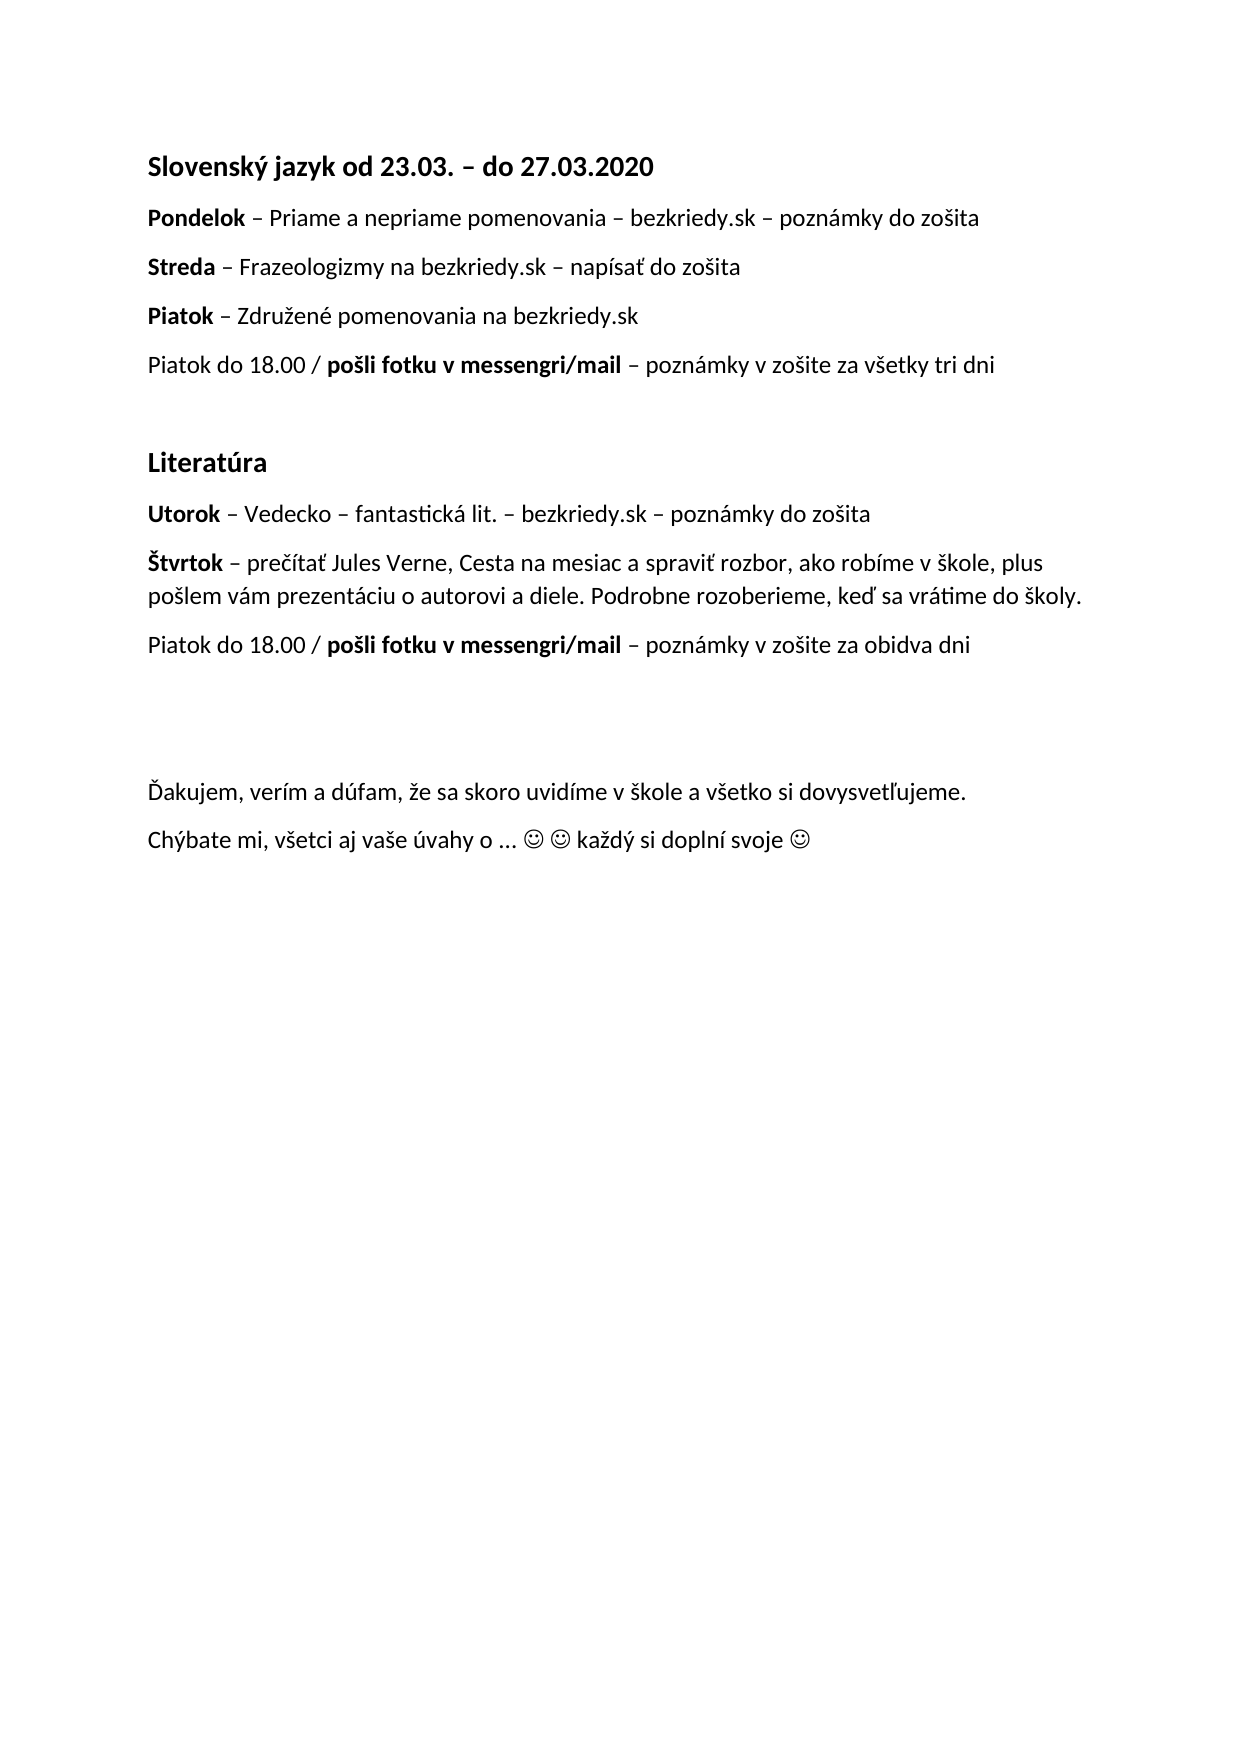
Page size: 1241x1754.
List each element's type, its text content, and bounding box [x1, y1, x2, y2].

text Piatok do 18.00 / pošli fotku v messengri/mail – poznámky v zošite za všetky tri dni [148, 349, 1093, 379]
text Štvrtok – prečítať Jules Verne, Cesta na mesiac a spraviť rozbor, ako robíme v škole, plus pošlem vám prezentáciu o autorovi a diele. Podrobne rozoberieme, keď sa vrátime do školy. [148, 547, 1093, 610]
text Slovenský jazyk od 23.03. – do 27.03.2020 [148, 148, 1093, 183]
text Chýbate mi, všetci aj vaše úvahy o ... každý si doplní svoje [148, 824, 1093, 855]
text Piatok do 18.00 / pošli fotku v messengri/mail – poznámky v zošite za obidva dni [148, 629, 1093, 659]
text Utorok – Vedecko – fantastická lit. – bezkriedy.sk – poznámky do zošita [148, 498, 1093, 529]
text Pondelok – Priame a nepriame pomenovania – bezkriedy.sk – poznámky do zošita [148, 202, 1093, 232]
text Ďakujem, verím a dúfam, že sa skoro uvidíme v škole a všetko si dovysvetľujeme. [148, 776, 1093, 806]
text Piatok – Združené pomenovania na bezkriedy.sk [148, 300, 1093, 330]
text Streda – Frazeologizmy na bezkriedy.sk – napísať do zošita [148, 251, 1093, 281]
text Literatúra [148, 444, 1093, 480]
